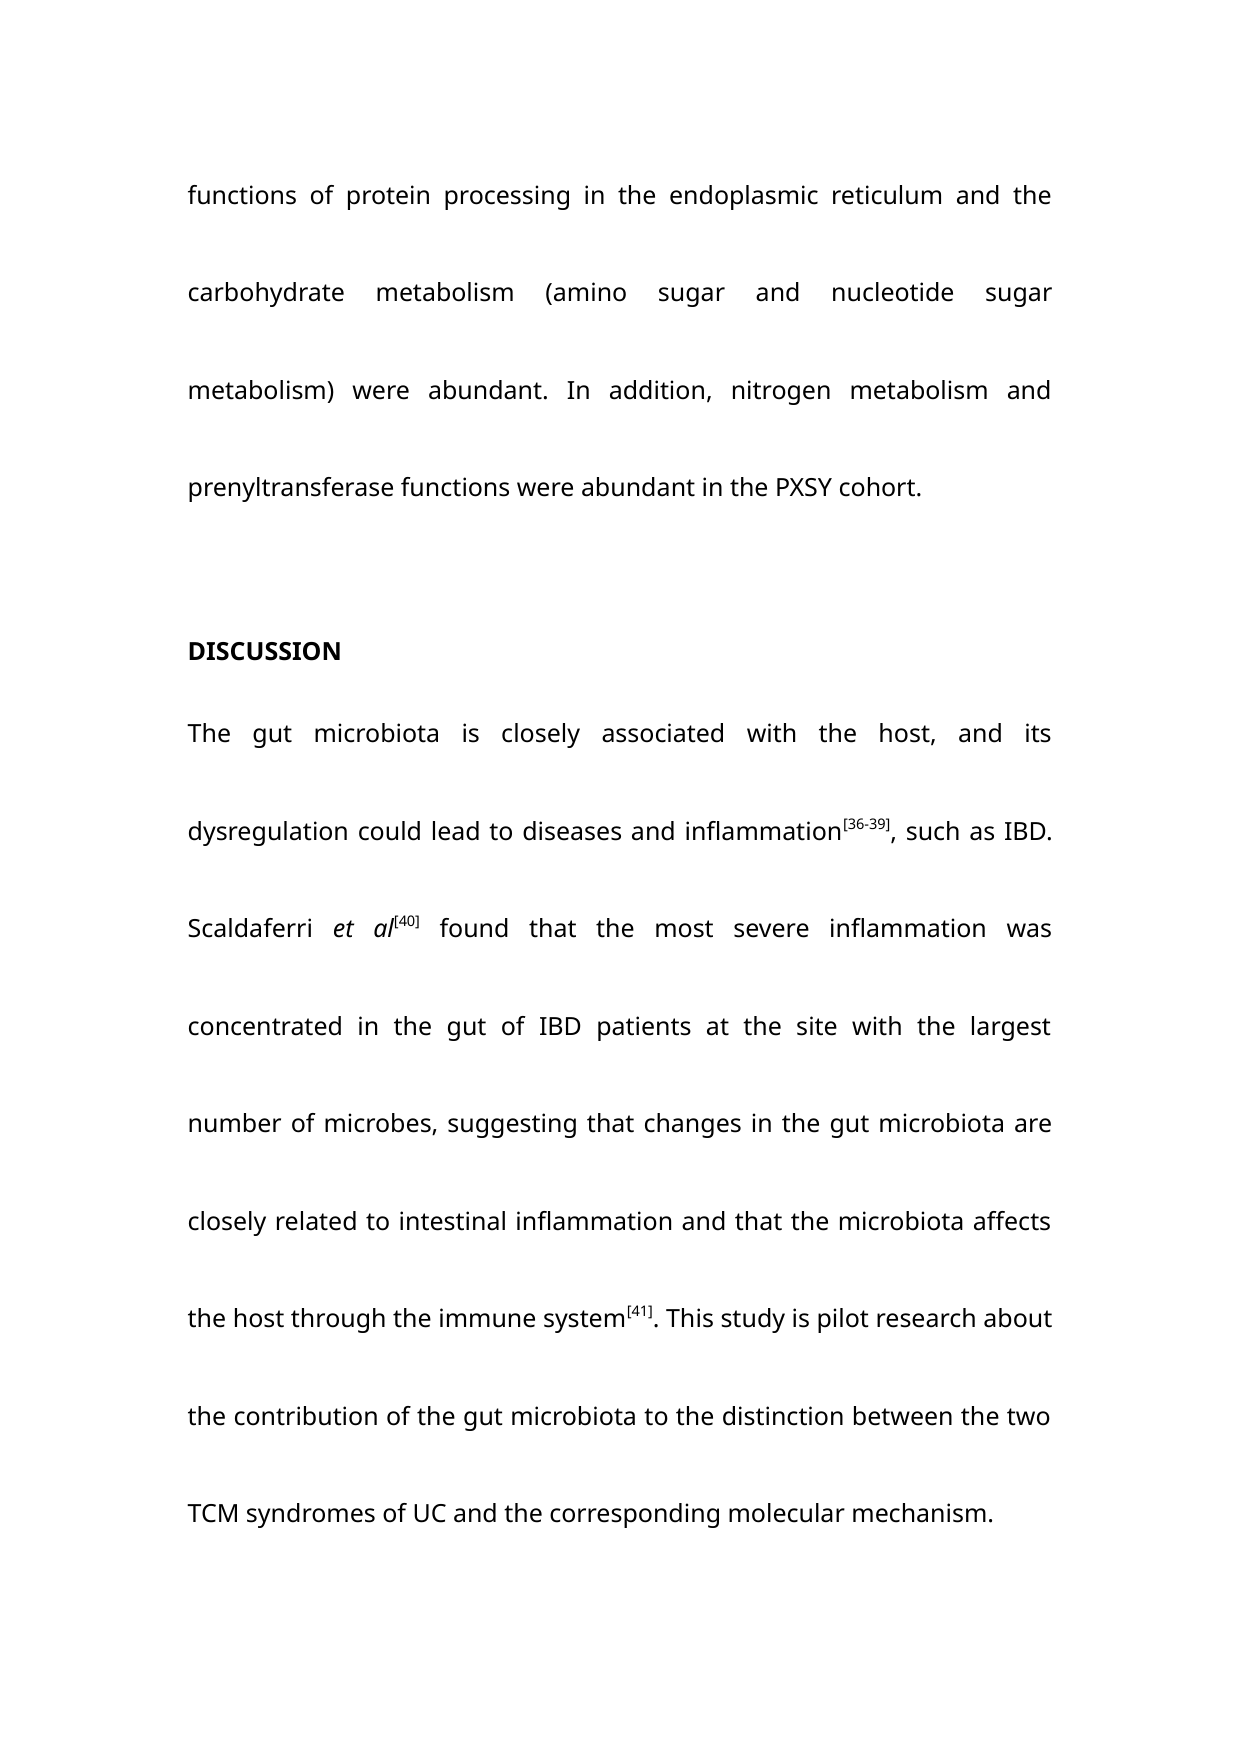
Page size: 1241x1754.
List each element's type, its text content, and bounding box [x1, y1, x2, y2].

text The gut microbiota is closely associated with the host, and its dysregulation could lead to diseases and inflammation[36-39], such as IBD. Scaldaferri et al[40] found that the most severe inflammation was concentrated in the gut of IBD patients at the site with the largest number of microbes, suggesting that changes in the gut microbiota are closely related to intestinal inflammation and that the microbiota affects the host through the immune system[41]. This study is pilot research about the contribution of the gut microbiota to the distinction between the two TCM syndromes of UC and the corresponding molecular mechanism. [187, 700, 1053, 1545]
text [187, 162, 1053, 519]
text DISCUSSION [187, 618, 1053, 683]
